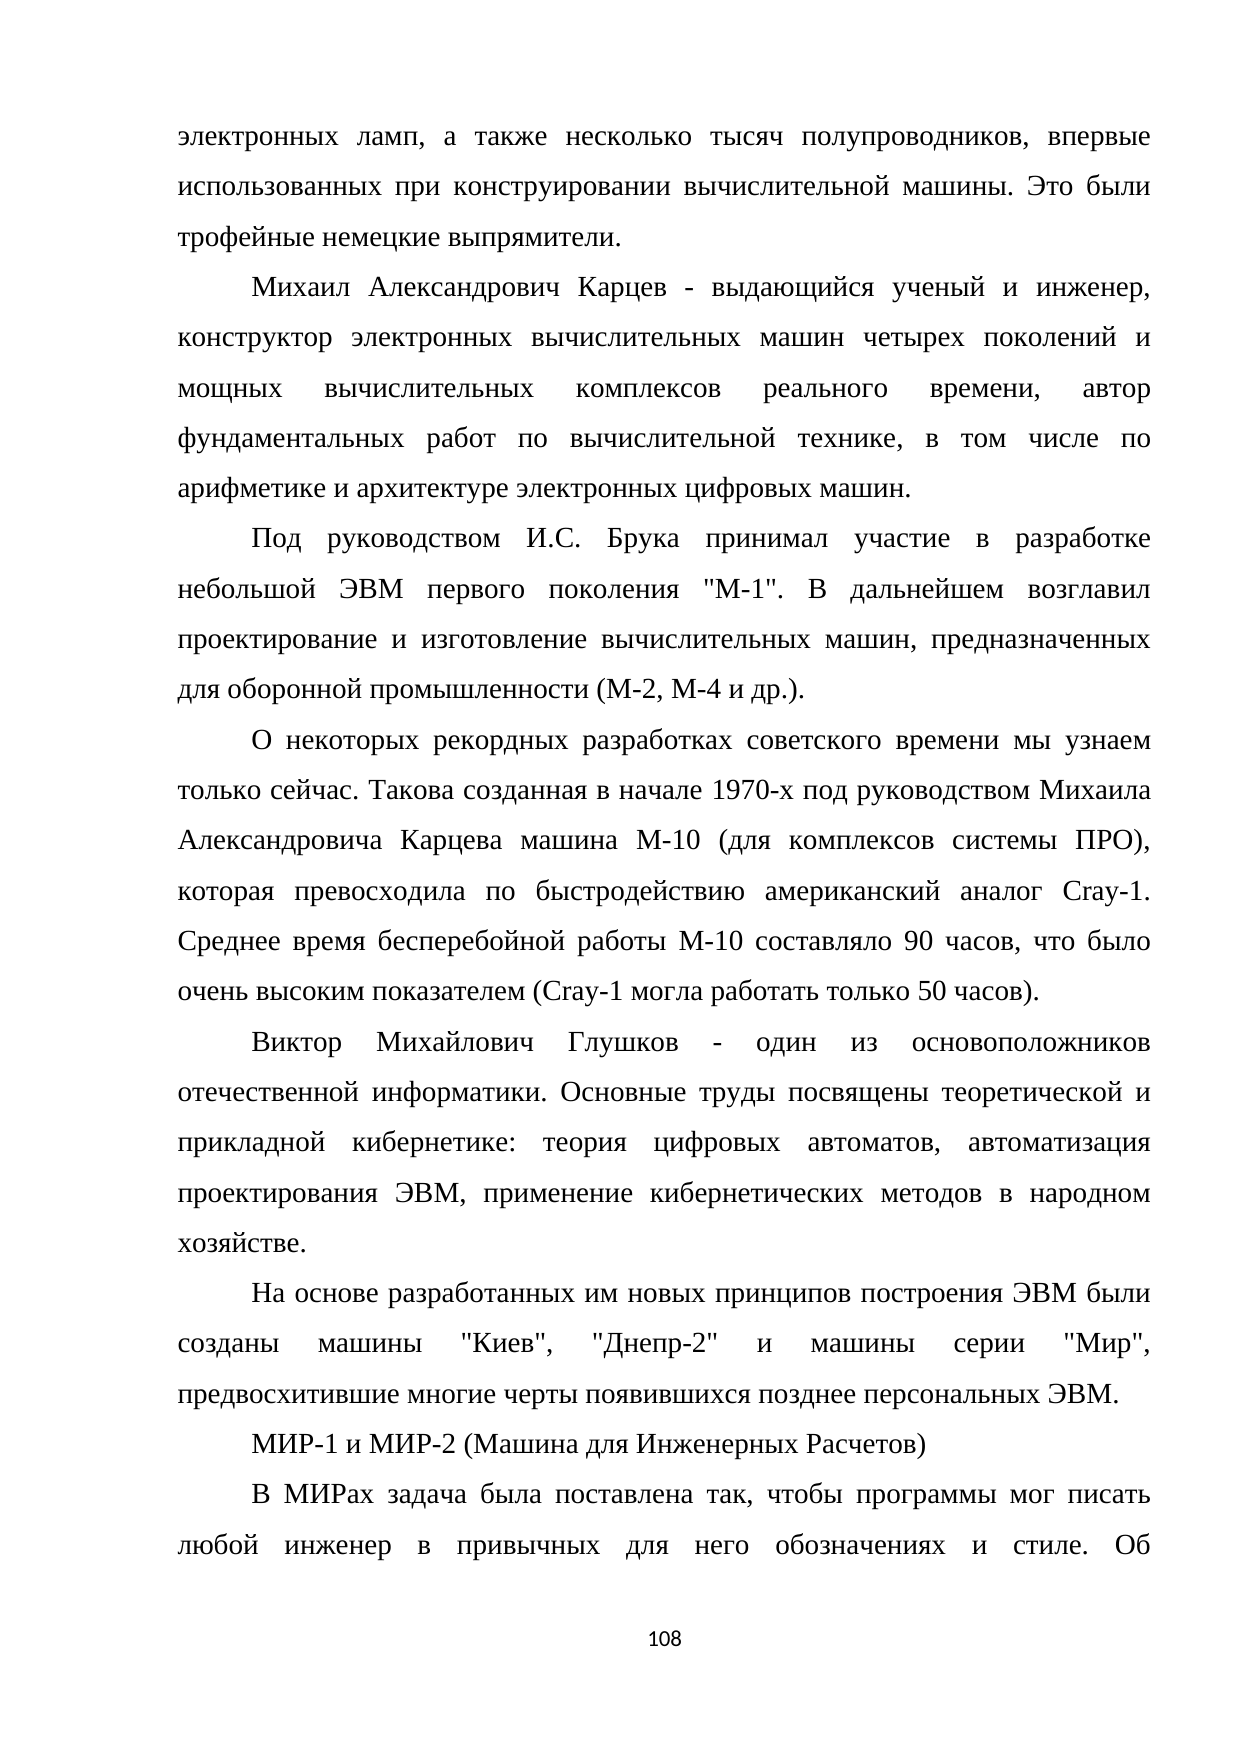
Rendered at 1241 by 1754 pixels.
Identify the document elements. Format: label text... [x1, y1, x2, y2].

text МИР-1 и МИР-2 (Машина для Инженерных Расчетов) [177, 1426, 1152, 1460]
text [177, 118, 1152, 252]
text О некоторых рекордных разработках советского времени мы узнаем только сейчас. Такова созданная в начале 1970-х под руководством Михаила Александровича Карцева машина М-10 (для комплексов системы ПРО), которая превосходила по быстродействию американский аналог Cray-1. Среднее время бесперебойной работы М-10 составляло 90 часов, что было очень высоким показателем (Cray-1 могла работать только 50 часов). [177, 722, 1152, 1007]
text Виктор Михайлович Глушков - один из основоположников отечественной информатики. Основные труды посвящены теоретической и прикладной кибернетике: теория цифровых автоматов, автоматизация проектирования ЭВМ, применение кибернетических методов в народном хозяйстве. [177, 1024, 1152, 1258]
text На основе разработанных им новых принципов построения ЭВМ были созданы машины "Киев", "Днепр-2" и машины серии "Мир", предвосхитившие многие черты появившихся позднее персональных ЭВМ. [177, 1275, 1152, 1409]
text Михаил Александрович Карцев - выдающийся ученый и инженер, конструктор электронных вычислительных машин четырех поколений и мощных вычислительных комплексов реального времени, автор фундаментальных работ по вычислительной технике, в том числе по арифметике и архитектуре электронных цифровых машин. [177, 269, 1152, 504]
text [177, 1477, 1152, 1560]
text Под руководством И.С. Брука принимал участие в разработке небольшой ЭВМ первого поколения "М-1". В дальнейшем возглавил проектирование и изготовление вычислительных машин, предназначенных для оборонной промышленности (М-2, М-4 и др.). [177, 521, 1152, 705]
